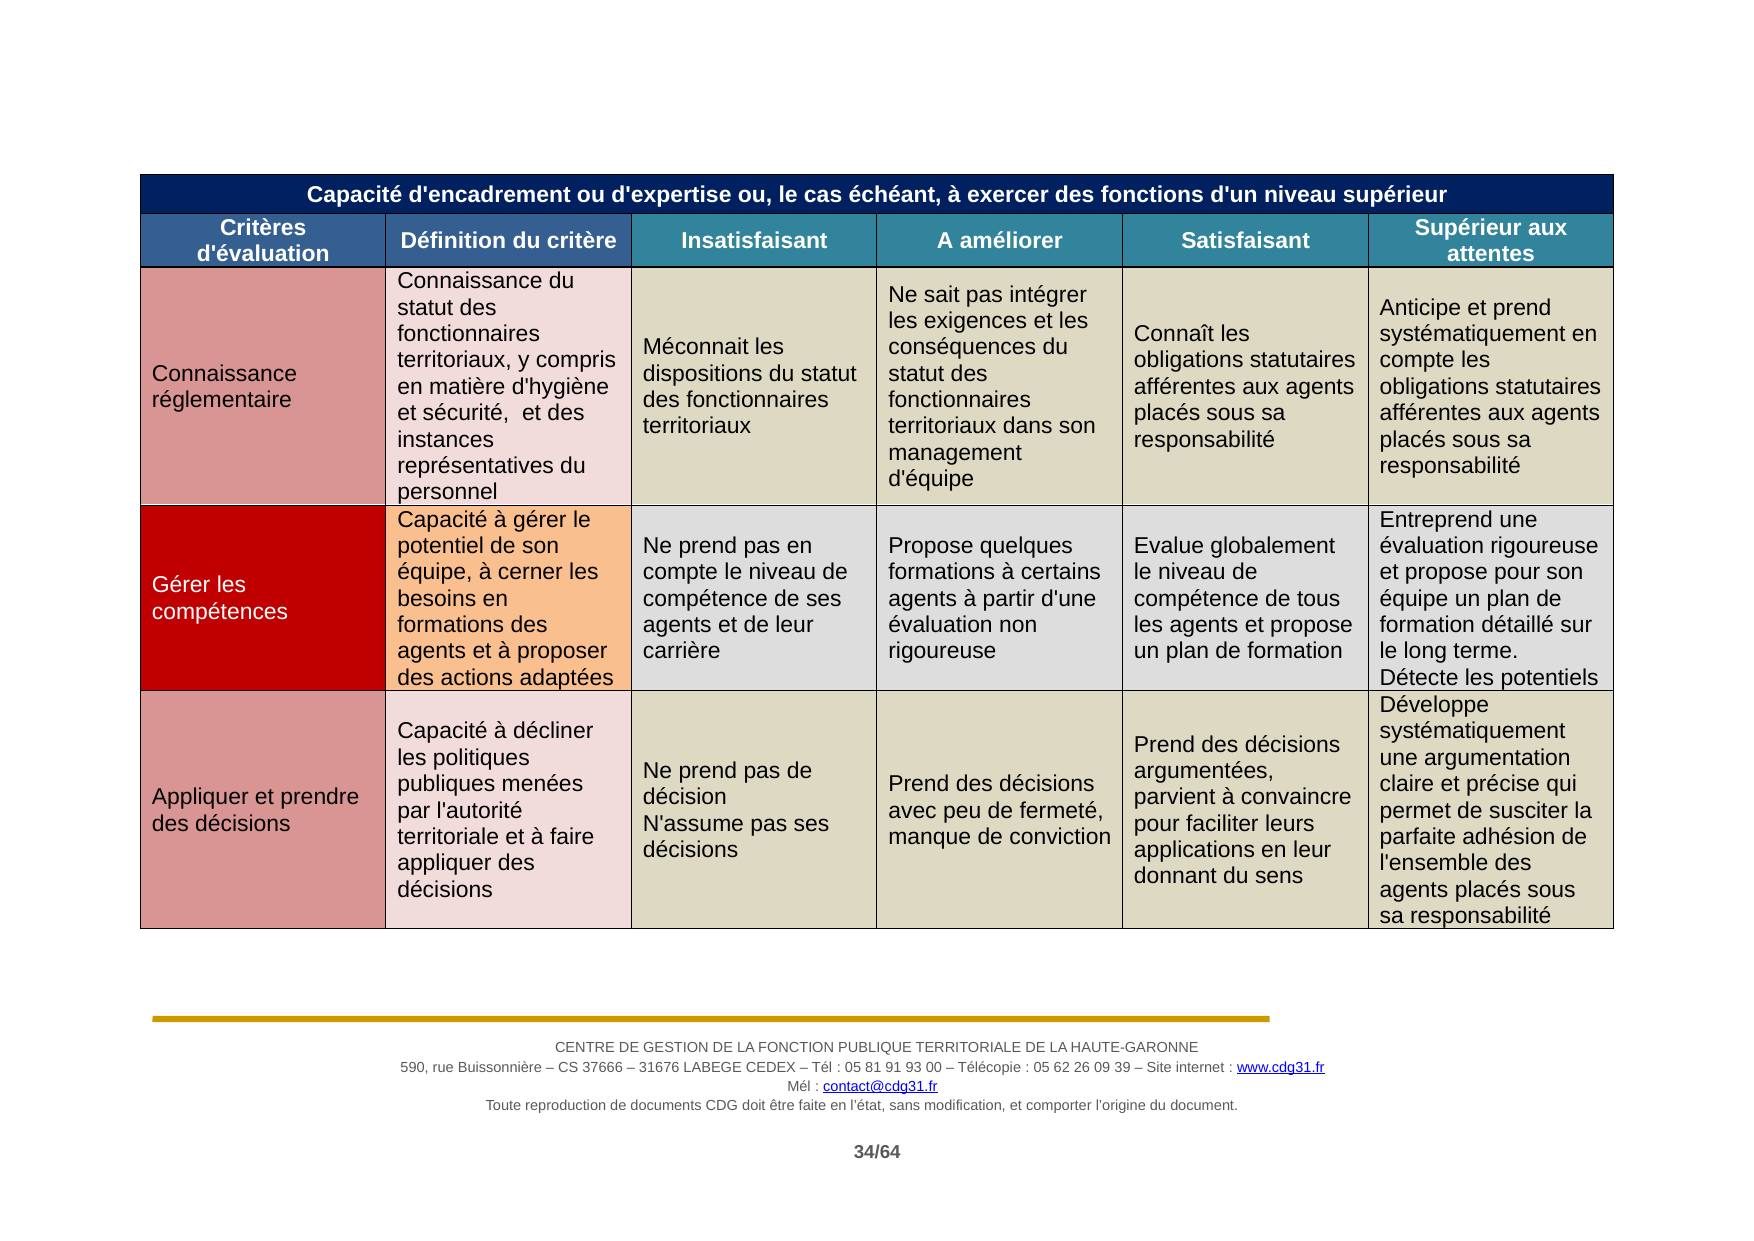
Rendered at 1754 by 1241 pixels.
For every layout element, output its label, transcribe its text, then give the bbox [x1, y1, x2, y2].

table_cell Supérieur aux attentes [1369, 214, 1613, 266]
table_cell Développe systématiquement une argumentation claire et précise qui permet de susciter la parfaite adhésion de l'ensemble des agents placés sous sa responsabilité [1369, 691, 1613, 928]
table_cell Ne prend pas en compte le niveau de compétence de ses agents et de leur carrière [632, 506, 876, 690]
table_cell Propose quelques formations à certains agents à partir d'une évaluation non rigoureuse [877, 506, 1122, 690]
table_cell A améliorer [877, 214, 1122, 266]
table_cell Capacité à gérer le potentiel de son équipe, à cerner les besoins en formations des agents et à proposer des actions adaptées [386, 506, 631, 690]
table_cell Ne sait pas intégrer les exigences et les conséquences du statut des fonctionnaires territoriaux dans son management d'équipe [877, 268, 1122, 504]
table_cell Anticipe et prend systématiquement en compte les obligations statutaires afférentes aux agents placés sous sa responsabilité [1369, 268, 1613, 504]
table_cell Satisfaisant [1123, 214, 1368, 266]
table_cell Définition du critère [386, 214, 631, 266]
table_cell Evalue globalement le niveau de compétence de tous les agents et propose un plan de formation [1123, 506, 1368, 690]
table_cell Gérer les compétences [141, 506, 385, 690]
table_cell Connaît les obligations statutaires afférentes aux agents placés sous sa responsabilité [1123, 268, 1368, 504]
table_cell Connaissance réglementaire [141, 268, 385, 504]
table_cell Prend des décisions avec peu de fermeté, manque de conviction [877, 691, 1122, 928]
table_cell Ne prend pas de décision N'assume pas ses décisions [632, 691, 876, 928]
table_cell Critères d'évaluation [141, 214, 385, 266]
table_cell Connaissance du statut des fonctionnaires territoriaux, y compris en matière d'hygiène et sécurité, et des instances représentatives du personnel [386, 268, 631, 504]
table_cell Appliquer et prendre des décisions [141, 691, 385, 928]
table_cell Méconnait les dispositions du statut des fonctionnaires territoriaux [632, 268, 876, 504]
table_cell Entreprend une évaluation rigoureuse et propose pour son équipe un plan de formation détaillé sur le long terme. Détecte les potentiels [1369, 506, 1613, 690]
table_cell Insatisfaisant [632, 214, 876, 266]
table_cell Prend des décisions argumentées, parvient à convaincre pour faciliter leurs applications en leur donnant du sens [1123, 691, 1368, 928]
table_header Capacité d'encadrement ou d'expertise ou, le cas échéant, à exercer des fonctions d'un niveau supérieur [141, 175, 1613, 213]
table_cell Capacité à décliner les politiques publiques menées par l'autorité territoriale et à faire appliquer des décisions [386, 691, 631, 928]
